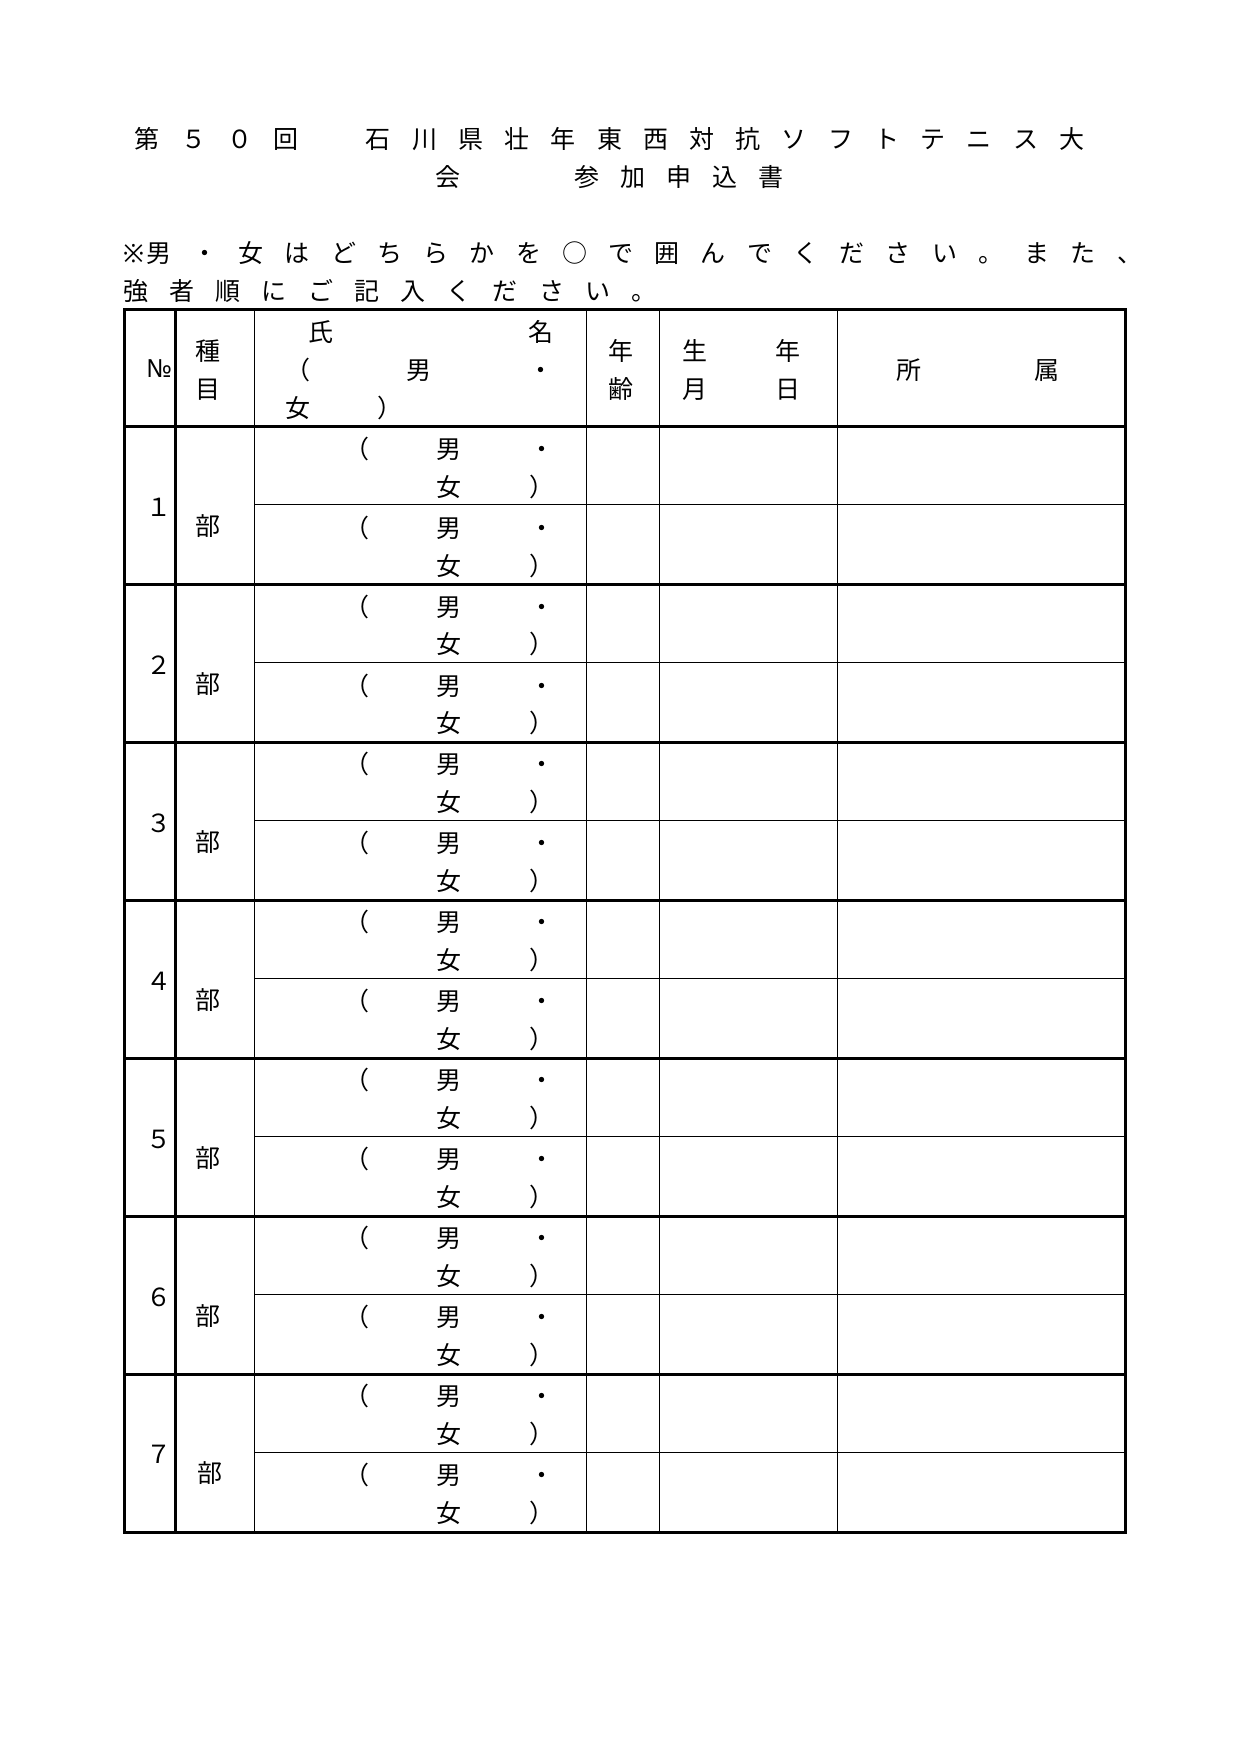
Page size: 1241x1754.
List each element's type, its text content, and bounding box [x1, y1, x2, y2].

table_cell [587, 979, 659, 1057]
table_cell [660, 979, 837, 1057]
table_cell （ 男 ・ 女 ） [255, 1060, 586, 1136]
table_cell ６ [126, 1218, 174, 1373]
table_cell （ 男 ・ 女 ） [255, 744, 586, 820]
table_cell [838, 663, 1124, 741]
table_cell （ 男 ・ 女 ） [255, 1295, 586, 1373]
table_cell [660, 1137, 837, 1215]
table_cell [587, 1060, 659, 1136]
text ※男・女はどちらかを○で囲んでください。また、強者順にご記入ください。 [123, 232, 1117, 308]
table_cell [838, 1060, 1124, 1136]
table_cell [660, 821, 837, 899]
table_cell 部 [177, 1376, 254, 1531]
table_cell （ 男 ・ 女 ） [255, 505, 586, 583]
table_cell [660, 1295, 837, 1373]
table_cell （ 男 ・ 女 ） [255, 979, 586, 1057]
table_cell [838, 744, 1124, 820]
table_cell [587, 821, 659, 899]
table_cell [587, 744, 659, 820]
table_cell 部 [177, 1060, 254, 1215]
table_cell （ 男 ・ 女 ） [255, 1376, 586, 1452]
table_cell [587, 1295, 659, 1373]
table_cell [660, 1060, 837, 1136]
table_header № [126, 311, 174, 425]
table_cell [838, 902, 1124, 978]
table_cell [660, 663, 837, 741]
table_cell （ 男 ・ 女 ） [255, 821, 586, 899]
table_cell 部 [177, 902, 254, 1057]
table_cell [660, 505, 837, 583]
table_cell 部 [177, 744, 254, 899]
table_cell [838, 979, 1124, 1057]
table_cell [660, 744, 837, 820]
table_cell [587, 1376, 659, 1452]
table_cell [838, 1453, 1124, 1531]
table_cell [587, 1453, 659, 1531]
table_header 年齢 [587, 311, 659, 425]
table_cell [838, 505, 1124, 583]
table_cell [838, 821, 1124, 899]
table_cell [660, 1376, 837, 1452]
table_cell １ [126, 428, 174, 583]
table_cell [587, 663, 659, 741]
table_header 氏 名 （ 男 ・ 女 ） [255, 311, 586, 425]
table_cell [660, 902, 837, 978]
table_cell ５ [126, 1060, 174, 1215]
table_cell [587, 1137, 659, 1215]
table_cell [838, 586, 1124, 662]
table_header 生 年 月 日 [660, 311, 837, 425]
table_cell ４ [126, 902, 174, 1057]
table_cell [587, 902, 659, 978]
table_cell [838, 1218, 1124, 1294]
table_header 種目 [177, 311, 254, 425]
table_cell [587, 1218, 659, 1294]
table_cell ２ [126, 586, 174, 741]
table_cell （ 男 ・ 女 ） [255, 1453, 586, 1531]
table_cell [838, 428, 1124, 504]
table_header 所 属 [838, 311, 1124, 425]
table_cell （ 男 ・ 女 ） [255, 1137, 586, 1215]
table_cell ７ [126, 1376, 174, 1531]
table_cell [587, 586, 659, 662]
table_cell （ 男 ・ 女 ） [255, 902, 586, 978]
table_cell ３ [126, 744, 174, 899]
table_cell （ 男 ・ 女 ） [255, 586, 586, 662]
table_cell 部 [177, 1218, 254, 1373]
table_cell [660, 586, 837, 662]
table_cell （ 男 ・ 女 ） [255, 1218, 586, 1294]
table_cell [587, 428, 659, 504]
table_cell [838, 1376, 1124, 1452]
table_cell （ 男 ・ 女 ） [255, 663, 586, 741]
table_cell [838, 1137, 1124, 1215]
table_cell [838, 1295, 1124, 1373]
table_cell [660, 1453, 837, 1531]
table_cell [587, 505, 659, 583]
table_cell [660, 428, 837, 504]
text 第５０回 石川県壮年東西対抗ソフトテニス大会 参加申込書 [123, 119, 1117, 194]
table_cell 部 [177, 428, 254, 583]
table_cell 部 [177, 586, 254, 741]
table_cell [660, 1218, 837, 1294]
table_cell （ 男 ・ 女 ） [255, 428, 586, 504]
